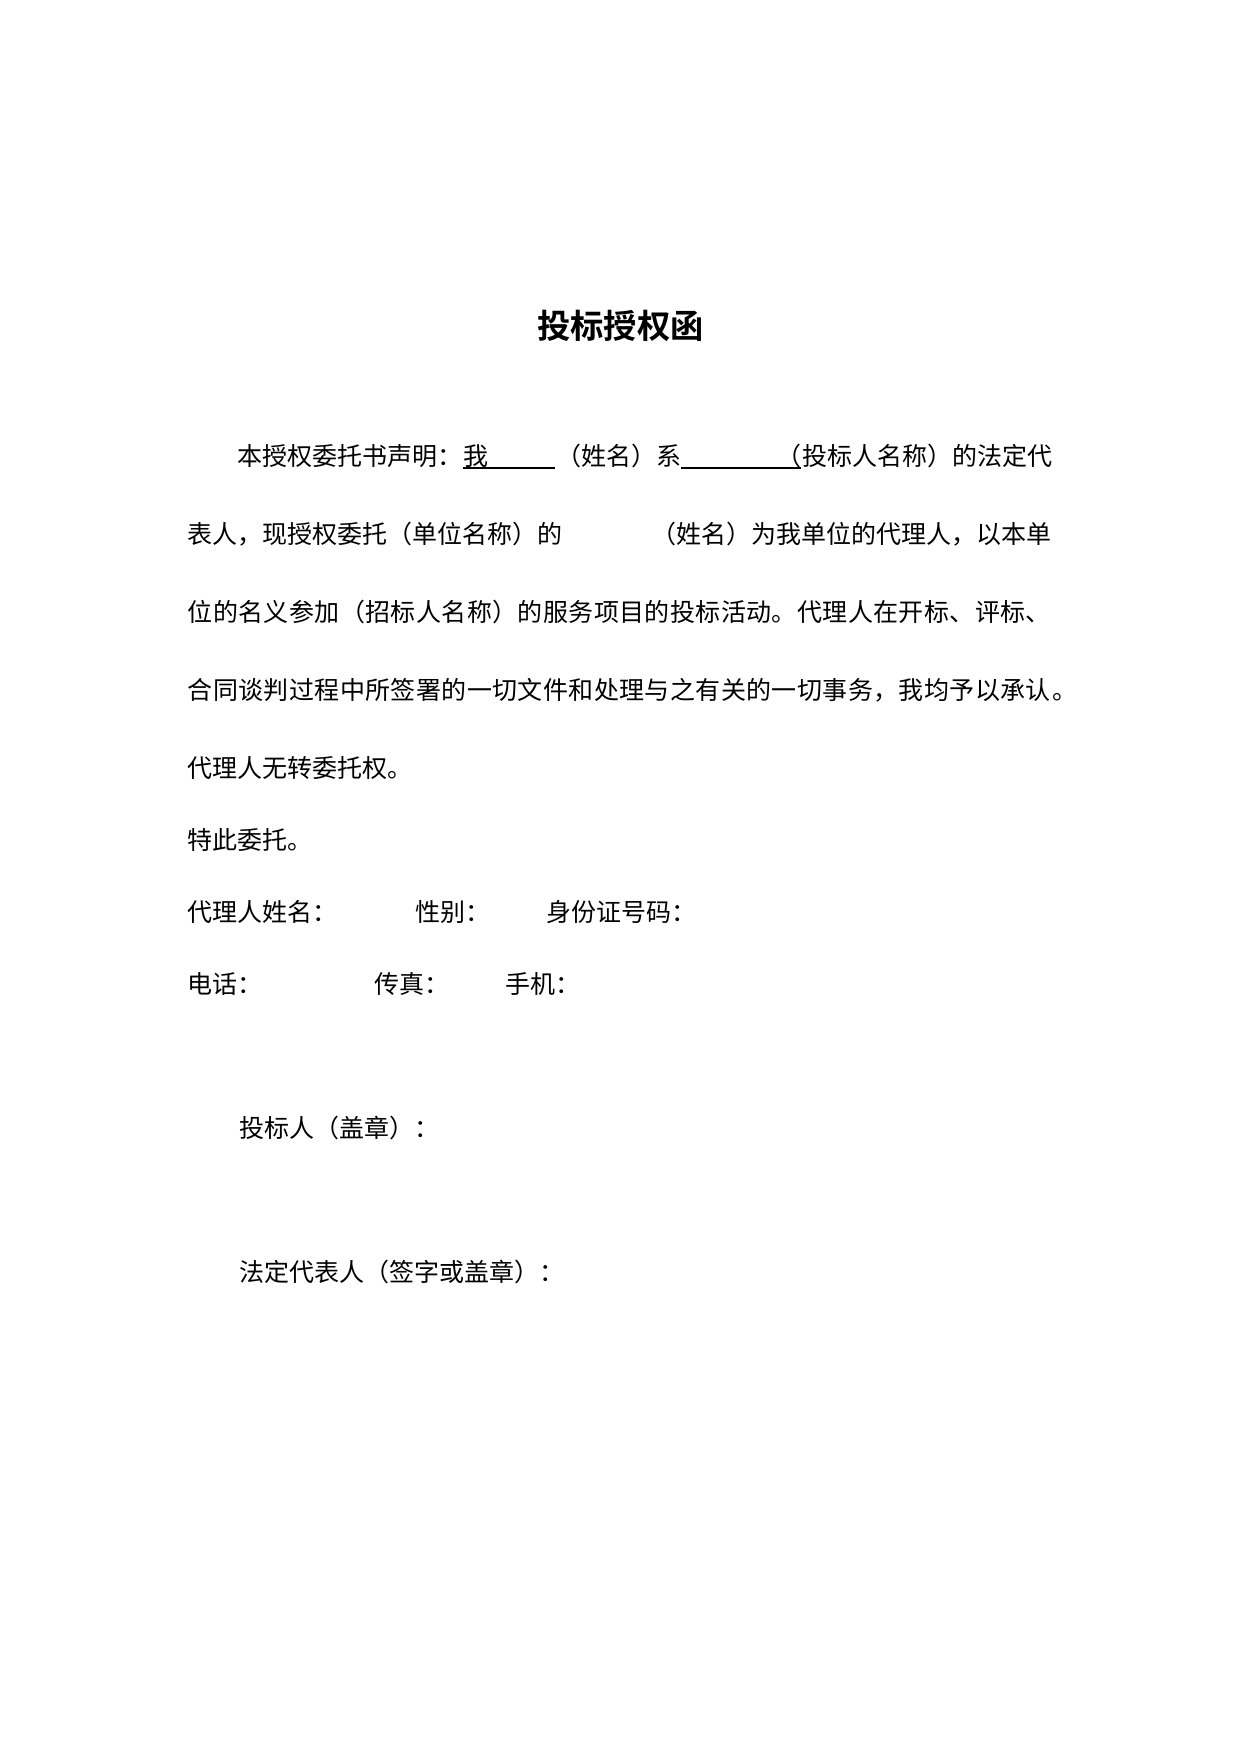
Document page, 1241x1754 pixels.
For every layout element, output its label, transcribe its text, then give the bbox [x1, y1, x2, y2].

text 本授权委托书声明：我 （姓名）系 （投标人名称）的法定代表人，现授权委托（单位名称）的 （姓名）为我单位的代理人，以本单位的名义参加（招标人名称）的服务项目的投标活动。代理人在开标、评标、合同谈判过程中所签署的一切文件和处理与之有关的一切事务，我均予以承认。代理人无转委托权。 [187, 422, 1053, 799]
text 投标人（盖章）： [187, 1094, 1053, 1159]
text 法定代表人（签字或盖章）： [187, 1238, 1053, 1303]
text 代理人姓名： 性别： 身份证号码： [187, 878, 1053, 943]
text 电话： 传真： 手机： [187, 950, 1053, 1015]
text 投标授权函 [187, 292, 1053, 357]
text 特此委托。 [187, 806, 1053, 871]
